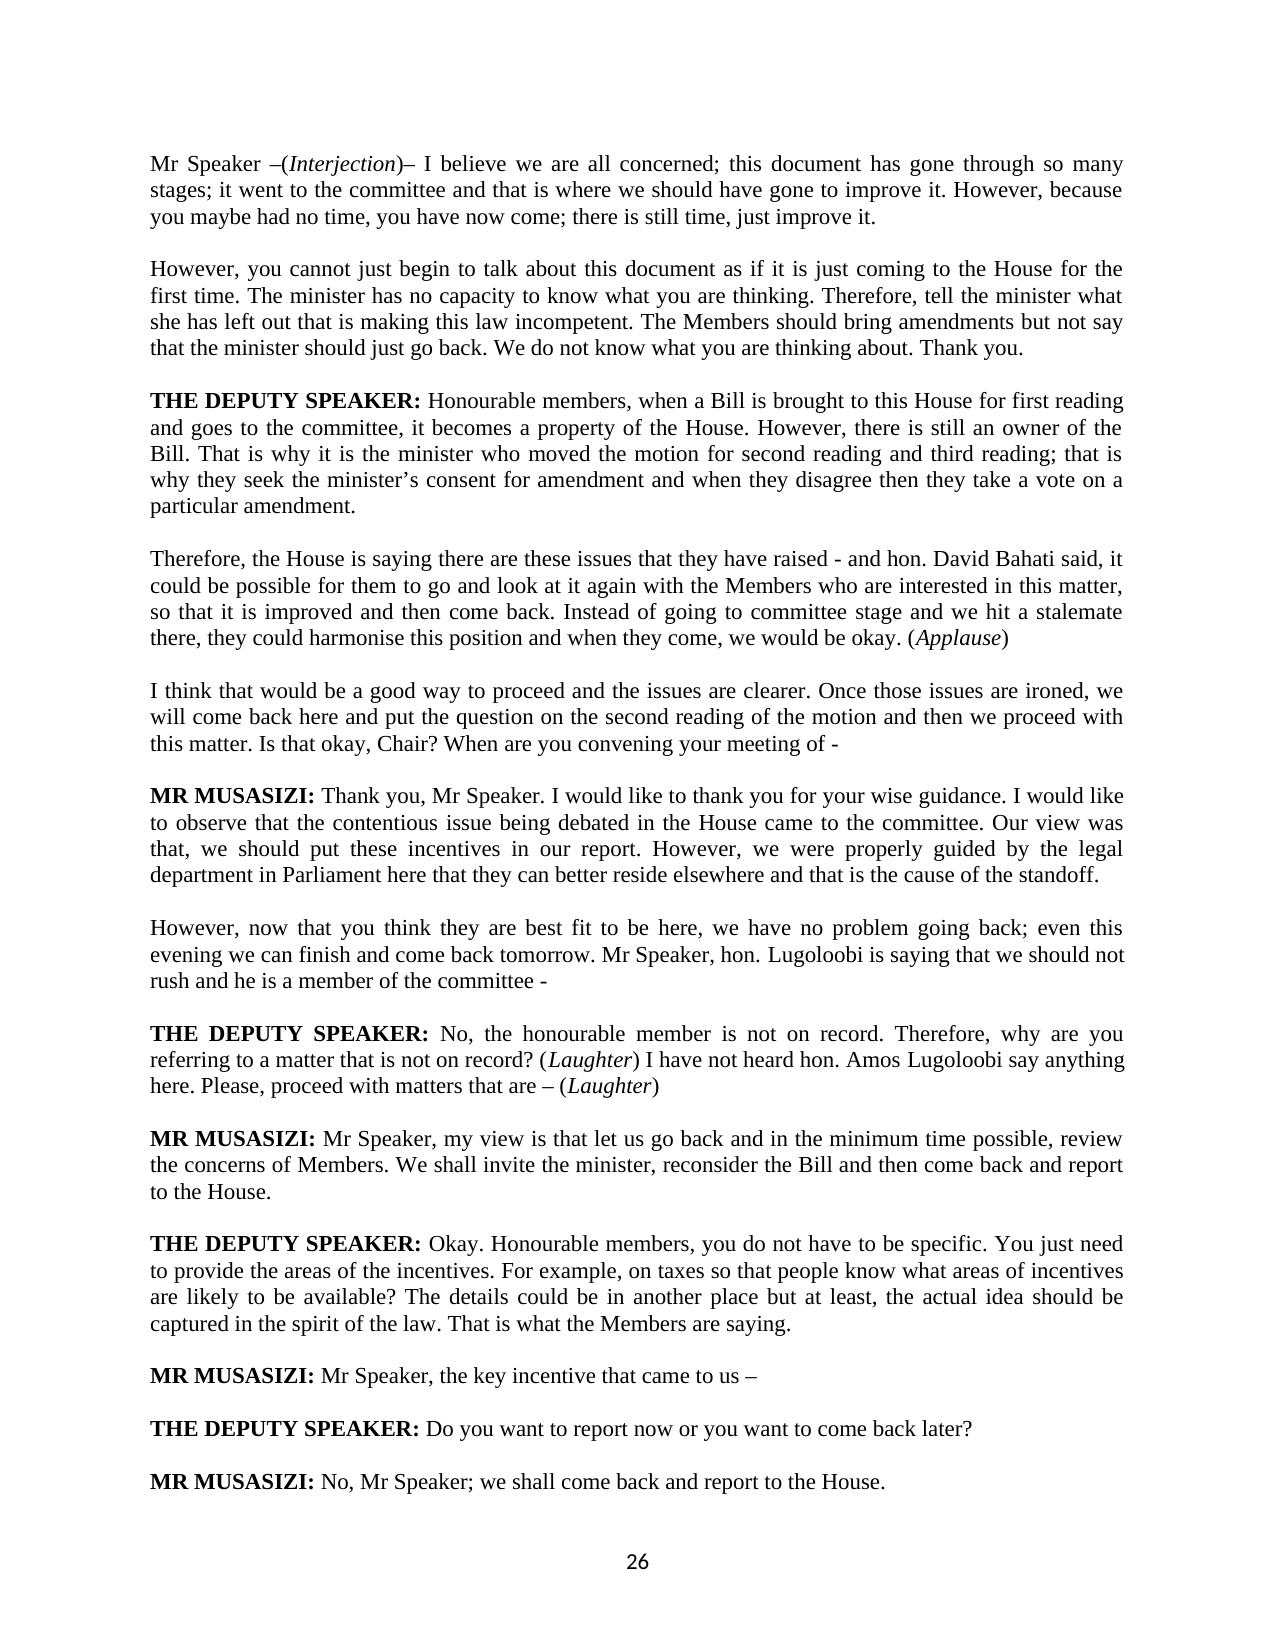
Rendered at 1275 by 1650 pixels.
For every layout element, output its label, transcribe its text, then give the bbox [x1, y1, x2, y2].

text MR MUSASIZI: Mr Speaker, my view is that let us go back and in the minimum time possible, review the concerns of Members. We shall invite the minister, reconsider the Bill and then come back and report to the House. [150, 1125, 1125, 1204]
text However, now that you think they are best fit to be here, we have no problem going back; even this evening we can finish and come back tomorrow. Mr Speaker, hon. Lugoloobi is saying that we should not rush and he is a member of the committee - [150, 914, 1125, 993]
text MR MUSASIZI: Mr Speaker, the key incentive that came to us – [150, 1362, 1125, 1389]
text THE DEPUTY SPEAKER: Okay. Honourable members, you do not have to be specific. You just need to provide the areas of the incentives. For example, on taxes so that people know what areas of incentives are likely to be available? The details could be in another place but at least, the actual idea should be captured in the spirit of the law. That is what the Members are saying. [150, 1231, 1125, 1336]
text THE DEPUTY SPEAKER: No, the honourable member is not on record. Therefore, why are you referring to a matter that is not on record? (Laughter) I have not heard hon. Amos Lugoloobi say anything here. Please, proceed with matters that are – (Laughter) [150, 1020, 1125, 1099]
text THE DEPUTY SPEAKER: Do you want to report now or you want to come back later? [150, 1415, 1125, 1441]
text Therefore, the House is saying there are these issues that they have raised - and hon. David Bahati said, it could be possible for them to go and look at it again with the Members who are interested in this matter, so that it is improved and then come back. Instead of going to committee stage and we hit a stalemate there, they could harmonise this position and when they come, we would be okay. (Applause) [150, 545, 1125, 651]
text MR MUSASIZI: No, Mr Speaker; we shall come back and report to the House. [150, 1468, 1125, 1494]
text Mr Speaker –(Interjection)– I believe we are all concerned; this document has gone through so many stages; it went to the committee and that is where we should have gone to improve it. However, because you maybe had no time, you have now come; there is still time, just improve it. [150, 150, 1125, 229]
text However, you cannot just begin to talk about this document as if it is just coming to the House for the first time. The minister has no capacity to know what you are thinking. Therefore, tell the minister what she has left out that is making this law incompetent. The Members should bring amendments but not say that the minister should just go back. We do not know what you are thinking about. Thank you. [150, 255, 1125, 361]
text MR MUSASIZI: Thank you, Mr Speaker. I would like to thank you for your wise guidance. I would like to observe that the contentious issue being debated in the House came to the committee. Our view was that, we should put these incentives in our report. However, we were properly guided by the legal department in Parliament here that they can better reside elsewhere and that is the cause of the standoff. [150, 782, 1125, 888]
text THE DEPUTY SPEAKER: Honourable members, when a Bill is brought to this House for first reading and goes to the committee, it becomes a property of the House. However, there is still an owner of the Bill. That is why it is the minister who moved the motion for second reading and third reading; that is why they seek the minister’s consent for amendment and when they disagree then they take a vote on a particular amendment. [150, 387, 1125, 519]
text I think that would be a good way to proceed and the issues are clearer. Once those issues are ironed, we will come back here and put the question on the second reading of the motion and then we proceed with this matter. Is that okay, Chair? When are you convening your meeting of - [150, 677, 1125, 756]
